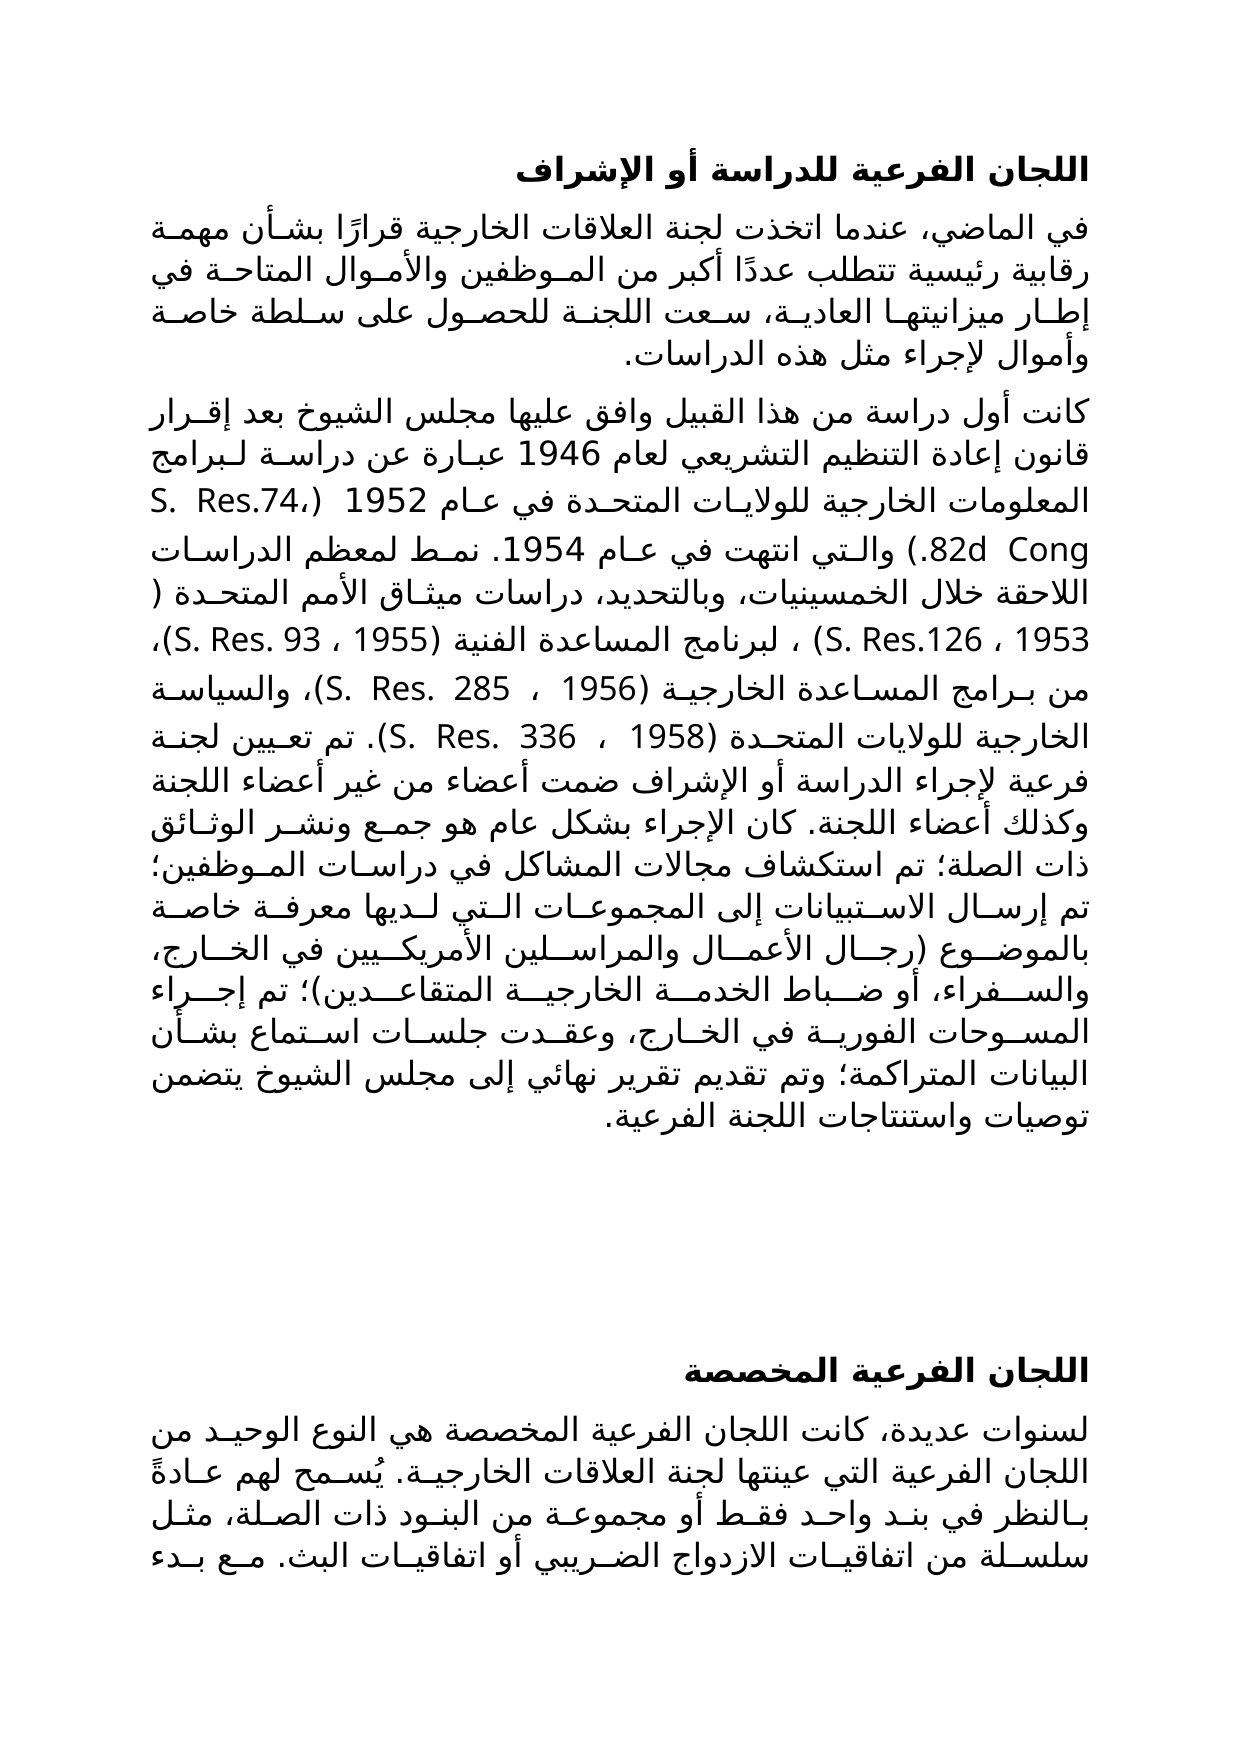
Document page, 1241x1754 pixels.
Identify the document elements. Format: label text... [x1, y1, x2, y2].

text كانت أول دراسة من هذا القبيل وافق عليها مجلس الشيوخ بعد إقرار قانون إعادة التنظيم التشريعي لعام 1946 عبارة عن دراسة لبرامج المعلومات الخارجية للولايات المتحدة في عام 1952 (S. Res.74، 82d Cong.) والتي انتهت في عام 1954. نمط لمعظم الدراسات اللاحقة خلال الخمسينيات، وبالتحديد، دراسات ميثاق الأمم المتحدة (S. Res.126 ، 1953) ، لبرنامج المساعدة الفنية (S. Res. 93 ، 1955)، من برامج المساعدة الخارجية (S. Res. 285 ، 1956)، والسياسة الخارجية للولايات المتحدة (S. Res. 336 ، 1958). تم تعيين لجنة فرعية لإجراء الدراسة أو الإشراف ضمت أعضاء من غير أعضاء اللجنة وكذلك أعضاء اللجنة. كان الإجراء بشكل عام هو جمع ونشر الوثائق ذات الصلة؛ تم استكشاف مجالات المشاكل في دراسات الموظفين؛ تم إرسال الاستبيانات إلى المجموعات التي لديها معرفة خاصة بالموضوع (رجال الأعمال والمراسلين الأمريكيين في الخارج، والسفراء، أو ضباط الخدمة الخارجية المتقاعدين)؛ تم إجراء المسوحات الفورية في الخارج، وعقدت جلسات استماع بشأن البيانات المتراكمة؛ وتم تقديم تقرير نهائي إلى مجلس الشيوخ يتضمن توصيات واستنتاجات اللجنة الفرعية. [150, 393, 1090, 1135]
text اللجان الفرعية للدراسة أو الإشراف [150, 150, 1090, 189]
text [150, 1411, 1090, 1575]
text في الماضي، عندما اتخذت لجنة العلاقات الخارجية قرارًا بشأن مهمة رقابية رئيسية تتطلب عددًا أكبر من الموظفين والأموال المتاحة في إطار ميزانيتها العادية، سعت اللجنة للحصول على سلطة خاصة وأموال لإجراء مثل هذه الدراسات. [150, 208, 1090, 373]
text اللجان الفرعية المخصصة [150, 1352, 1090, 1391]
